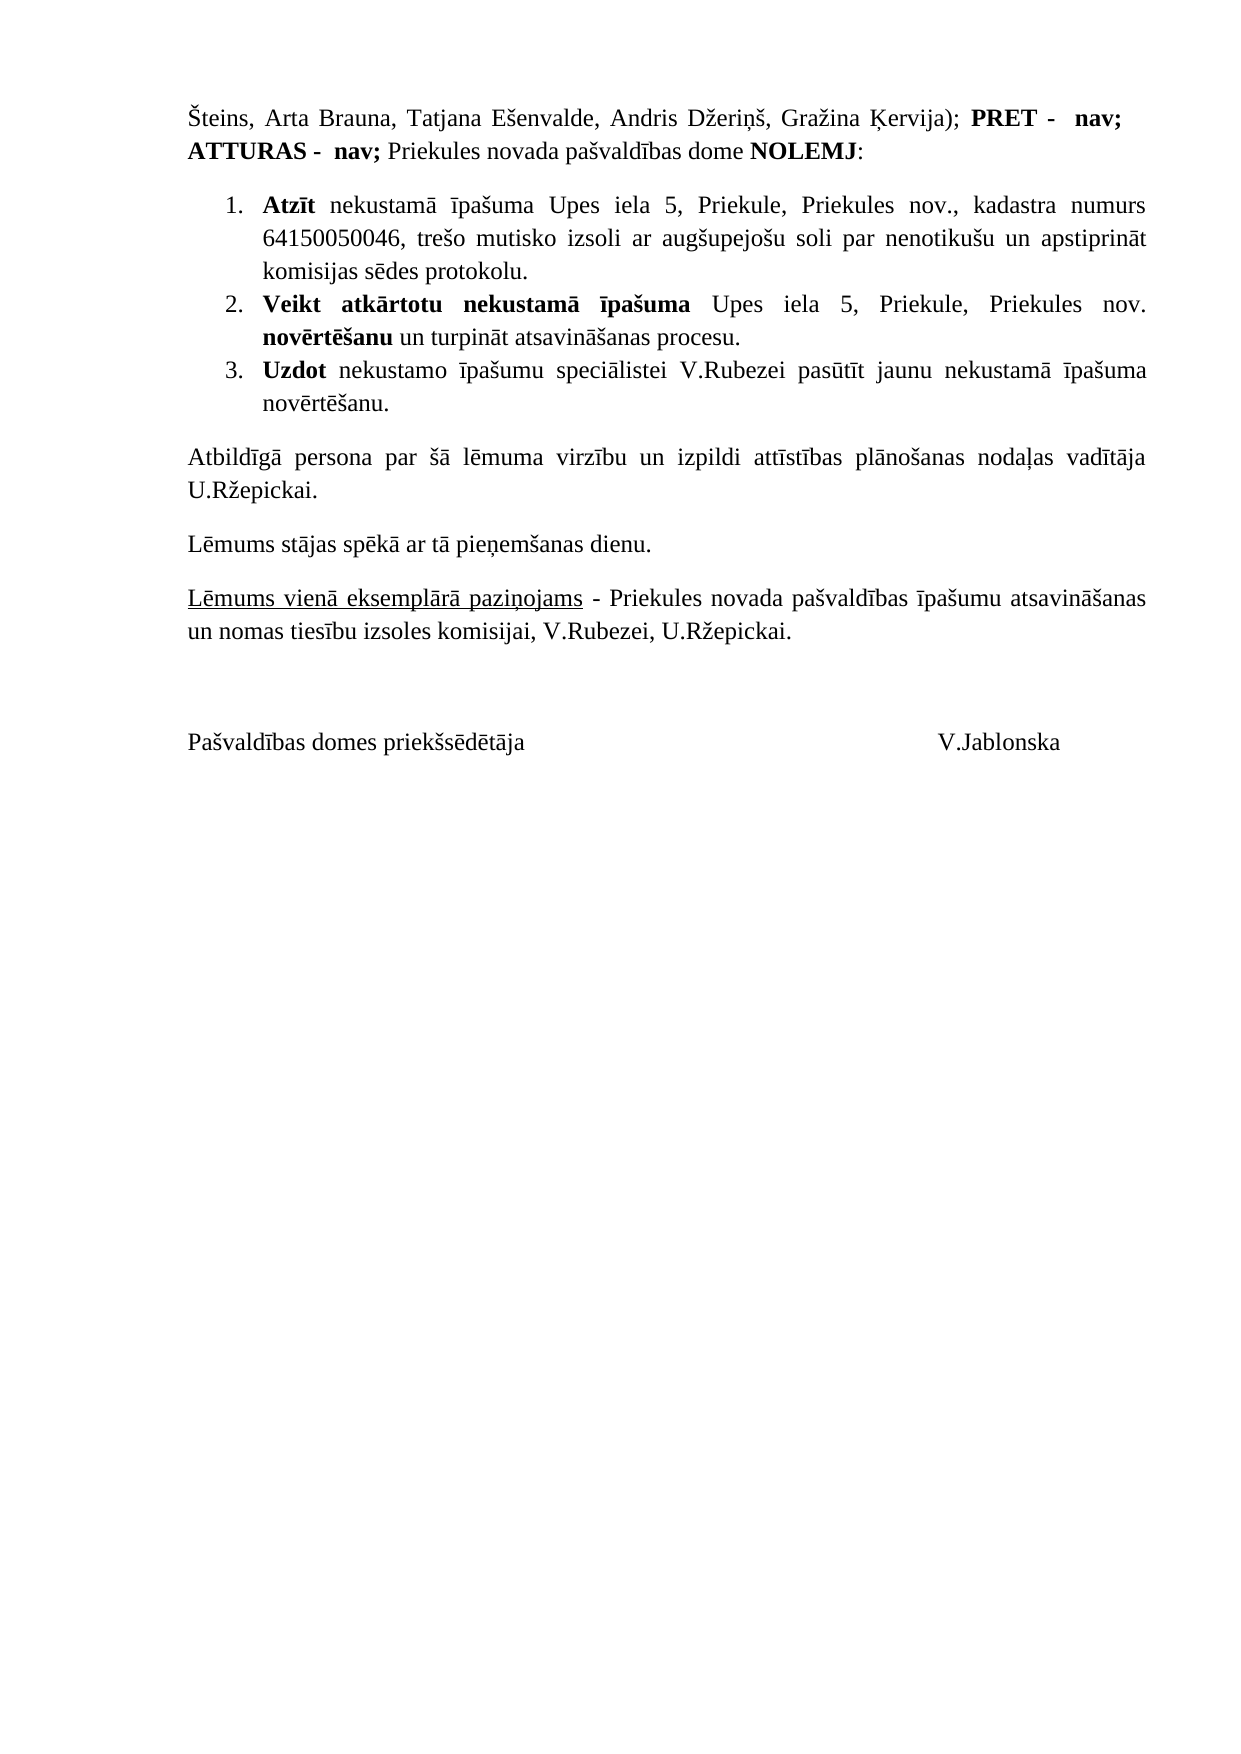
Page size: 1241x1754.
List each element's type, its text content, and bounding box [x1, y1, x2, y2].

text Lēmums stājas spēkā ar tā pieņemšanas dienu. [187, 529, 1147, 558]
text Pašvaldības domes priekšsēdētāja V.Jablonska [187, 727, 1122, 756]
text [187, 103, 1122, 165]
text Atbildīgā persona par šā lēmuma virzību un izpildi attīstības plānošanas nodaļas vadītāja U.Ržepickai. [187, 442, 1147, 504]
list Veikt atkārtotu nekustamā īpašuma Upes iela 5, Priekule, Priekules nov. novērtēšanu un turpināt atsavināšanas procesu. [225, 289, 1147, 351]
list Atzīt nekustamā īpašuma Upes iela 5, Priekule, Priekules nov., kadastra numurs 64150050046, trešo mutisko izsoli ar augšupejošu soli par nenotikušu un apstiprināt komisijas sēdes protokolu. [225, 190, 1147, 285]
list Uzdot nekustamo īpašumu speciālistei V.Rubezei pasūtīt jaunu nekustamā īpašuma novērtēšanu. [225, 355, 1147, 417]
text Lēmums vienā eksemplārā paziņojams - Priekules novada pašvaldības īpašumu atsavināšanas un nomas tiesību izsoles komisijai, V.Rubezei, U.Ržepickai. [187, 583, 1147, 645]
